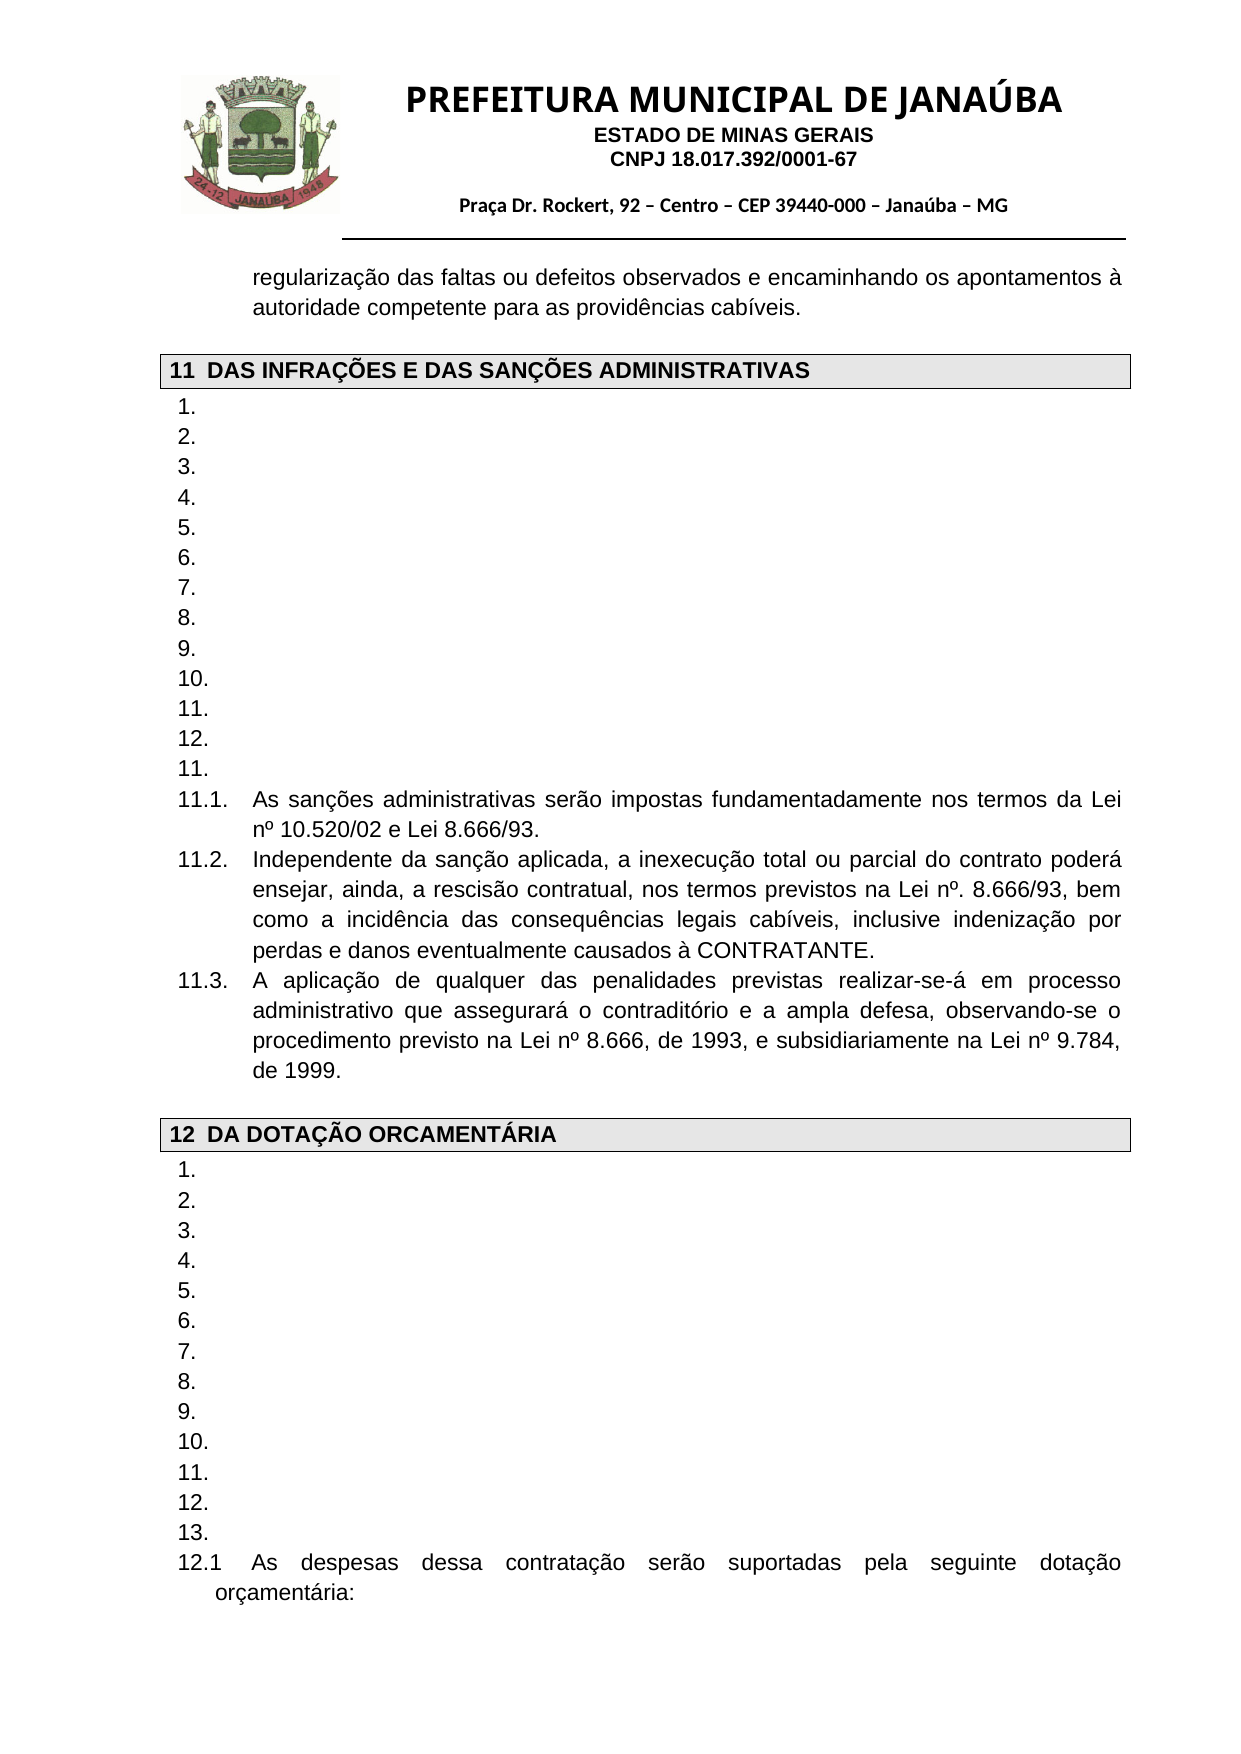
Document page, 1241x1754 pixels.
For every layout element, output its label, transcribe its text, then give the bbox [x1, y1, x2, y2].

list Independente da sanção aplicada, a inexecução total ou parcial do contrato poderá ensejar, ainda, a rescisão contratual, nos termos previstos na Lei nº. 8.666/93, bem como a incidência das consequências legais cabíveis, inclusive indenização por perdas e danos eventualmente causados à CONTRATANTE. [177, 846, 1122, 963]
list A aplicação de qualquer das penalidades previstas realizar-se-á em processo administrativo que assegurará o contraditório e a ampla defesa, observando-se o procedimento previsto na Lei nº 8.666, de 1993, e subsidiariamente na Lei nº 9.784, de 1999. [177, 967, 1122, 1084]
picture [180, 75, 341, 214]
list DAS INFRAÇÕES E DAS SANÇÕES ADMINISTRATIVAS [161, 355, 1130, 388]
list As despesas dessa contratação serão suportadas pela seguinte dotação orçamentária: [177, 1549, 1122, 1606]
list As sanções administrativas serão impostas fundamentadamente nos termos da Lei nº 10.520/02 e Lei 8.666/93. [177, 786, 1122, 842]
list DA DOTAÇÃO ORCAMENTÁRIA [161, 1119, 1130, 1151]
